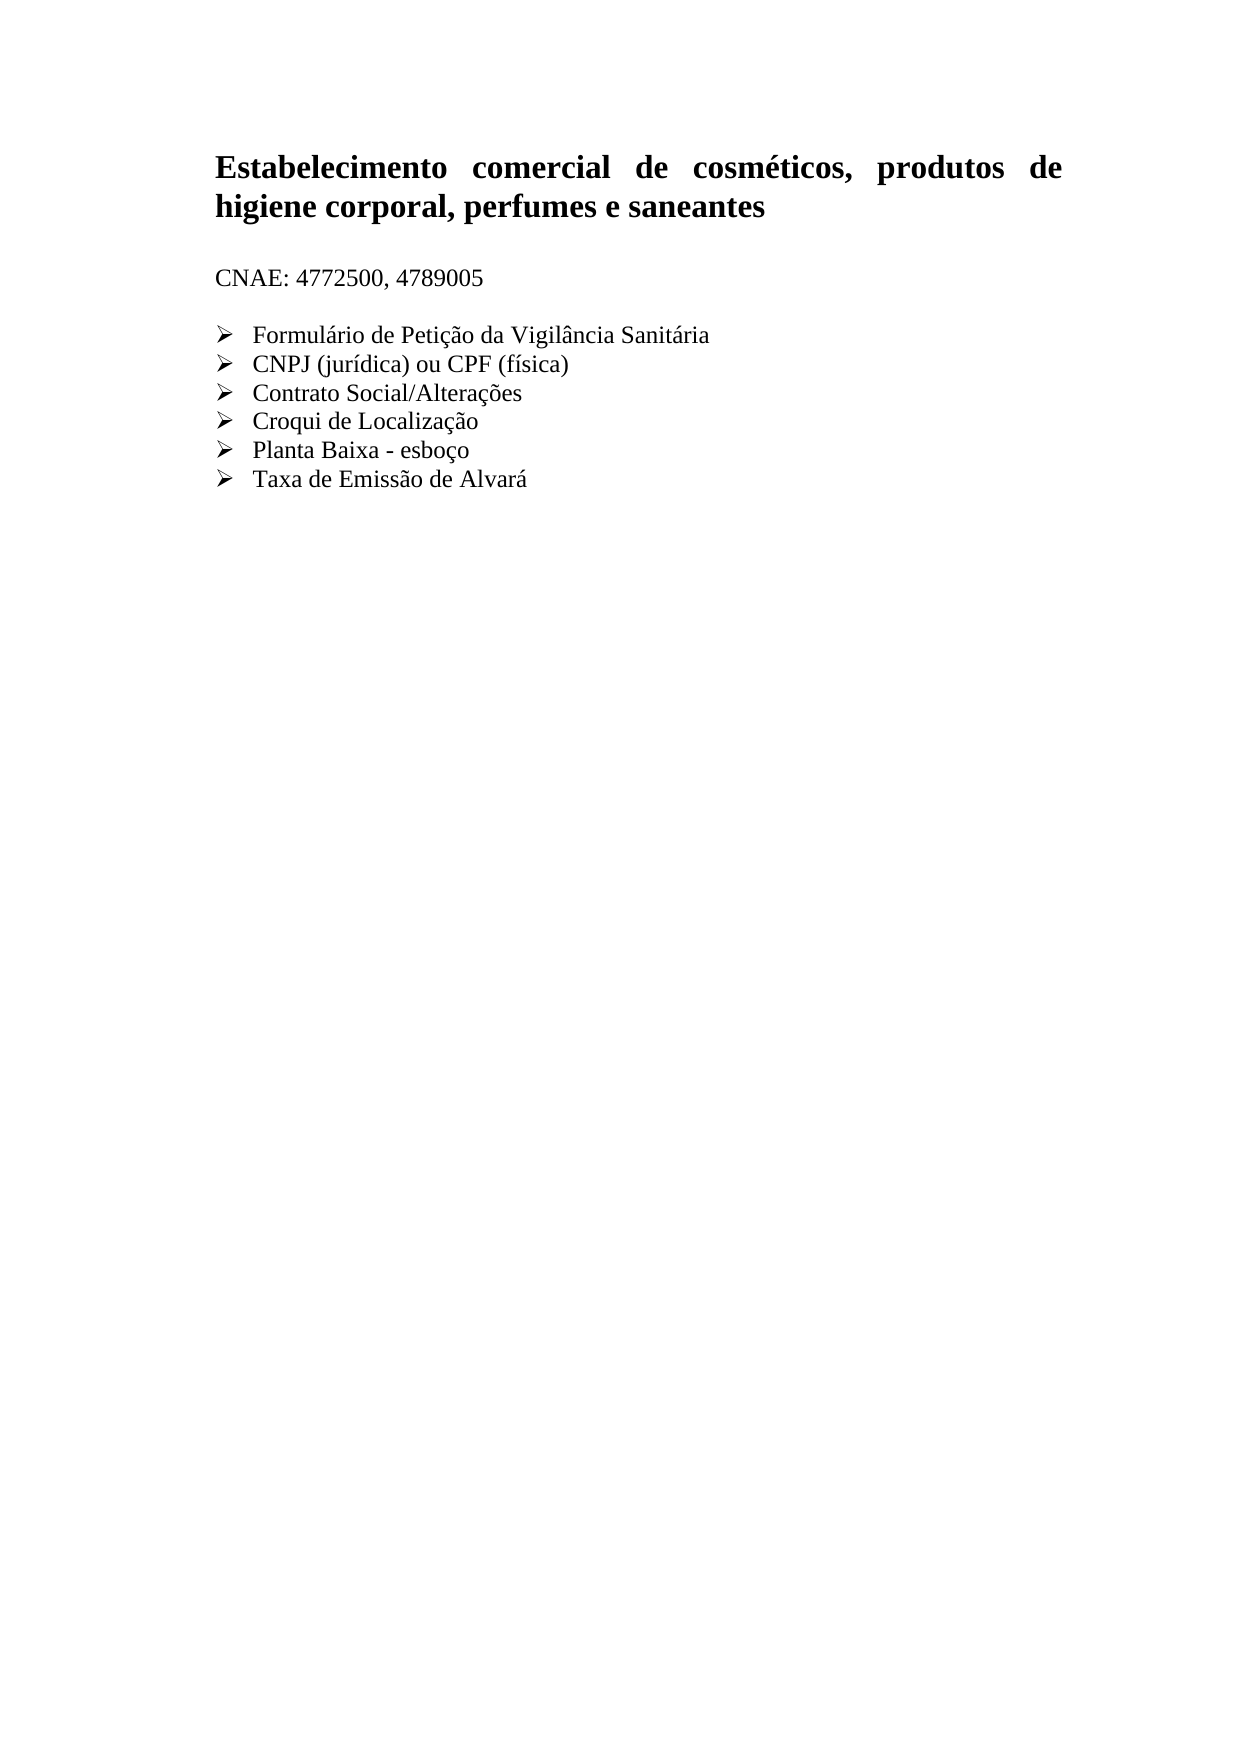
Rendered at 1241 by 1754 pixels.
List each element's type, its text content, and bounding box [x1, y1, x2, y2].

list Croqui de Localização [215, 406, 1063, 435]
list Contrato Social/Alterações [215, 378, 1063, 406]
list Formulário de Petição da Vigilância Sanitária [215, 320, 1063, 349]
list CNPJ (jurídica) ou CPF (física) [215, 349, 1063, 378]
text Estabelecimento comercial de cosméticos, produtos de higiene corporal, perfumes e saneantes [215, 148, 1063, 224]
text CNAE: 4772500, 4789005 [215, 263, 1063, 291]
list Planta Baixa - esboço [215, 435, 1063, 464]
list Taxa de Emissão de Alvará [215, 464, 1063, 493]
